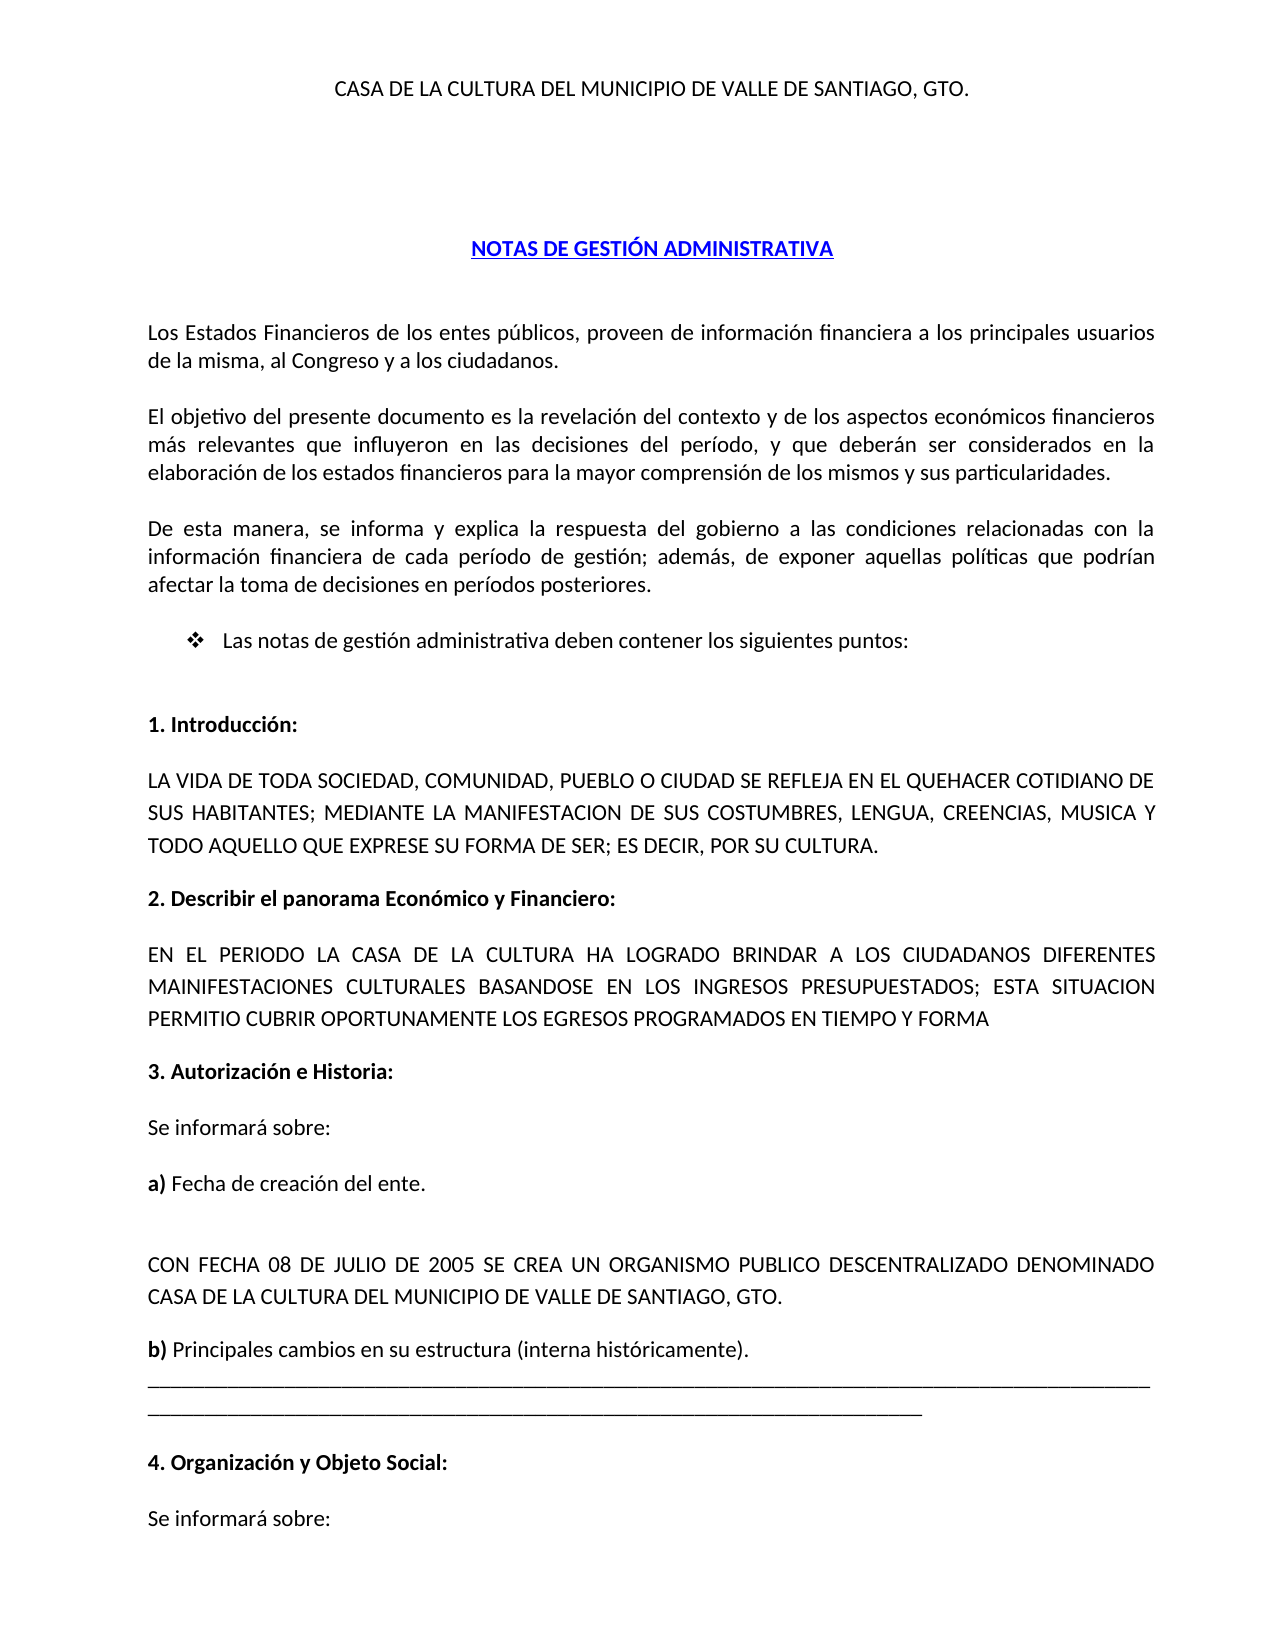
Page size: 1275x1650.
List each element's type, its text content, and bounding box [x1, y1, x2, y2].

text Los Estados Financieros de los entes públicos, proveen de información financiera a los principales usuarios de la misma, al Congreso y a los ciudadanos. [148, 318, 1157, 374]
text NOTAS DE GESTIÓN ADMINISTRATIVA [148, 234, 1157, 262]
list Las notas de gestión administrativa deben contener los siguientes puntos: [185, 626, 1157, 654]
text CON FECHA 08 DE JULIO DE 2005 SE CREA UN ORGANISMO PUBLICO DESCENTRALIZADO DENOMINADO CASA DE MUNICIPIO DE VALLE DE SANTIAGO, GTO. [148, 1250, 1157, 1311]
text El objetivo del presente documento es la revelación del contexto y de los aspectos económicos financieros más relevantes que influyeron en las decisiones del período, y que deberán ser considerados en la elaboración de los estados financieros para la mayor comprensión de los mismos y sus particularidades. [148, 402, 1157, 486]
text 2. Describir el panorama Económico y Financiero: [148, 884, 1157, 912]
text Se informará sobre: [148, 1504, 1157, 1532]
text b) Principales cambios en su estructura (interna históricamente). [148, 1336, 1157, 1363]
text a) Fecha de creación del ente. [148, 1169, 1157, 1197]
text 1. Introducción: [148, 710, 1157, 738]
text 3. Autorización e Historia: [148, 1057, 1157, 1085]
text Se informará sobre: [148, 1113, 1157, 1141]
text ____________________________________________________________________________________________________________________________________________________________ [148, 1363, 1157, 1419]
text 4. Organización y Objeto Social: [148, 1448, 1157, 1476]
text EN EL PERIODO LOGRADO BRINDAR A LOS CIUDADANOS DIFERENTES MAINIFESTACIONES CULTURALES BASANDOSE EN LOS INGRESOS PRESUPUESTADOS; ESTA SITUACION PERMITIO CUBRIR OPORTUNAMENTE LOS EGRESOS PROGRAMADOS EN TIEMPO Y FORMA [148, 940, 1157, 1032]
text De esta manera, se informa y explica la respuesta del gobierno a las condiciones relacionadas con la información financiera de cada período de gestión; además, de exponer aquellas políticas que podrían afectar la toma de decisiones en períodos posteriores. [148, 514, 1157, 598]
text LA VIDA DE TODA SOCIEDAD, COMUNIDAD, PUEBLO O CIUDAD SE REFLEJA EN EL QUEHACER COTIDIANO DE SUS HABITANTES; MEDIANTE SUS COSTUMBRES, LENGUA, CREENCIAS, MUSICA Y TODO AQUELLO QUE EXPRESE SU FORMA DE SER; ES DECIR, POR SU CULTURA. [148, 766, 1157, 859]
